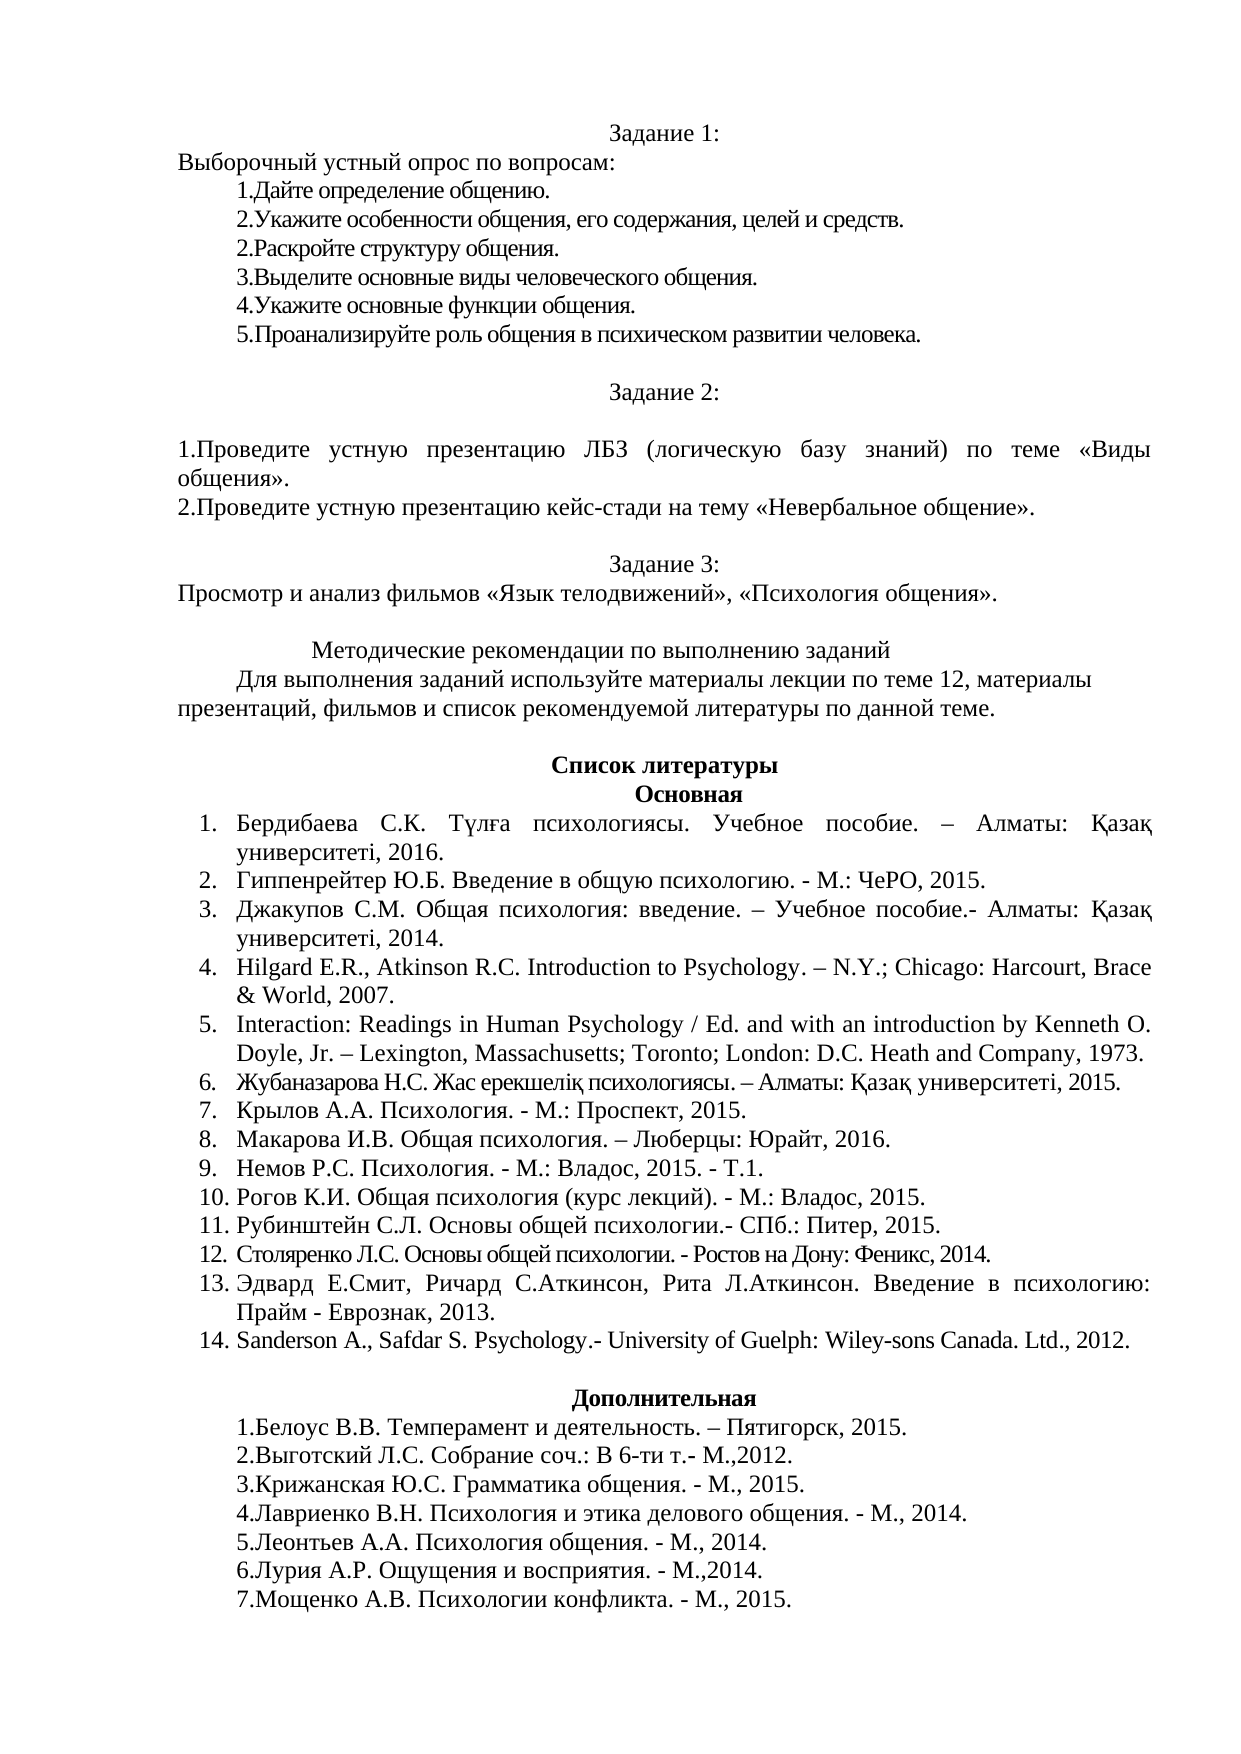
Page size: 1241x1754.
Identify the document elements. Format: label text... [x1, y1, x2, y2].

list Рогов К.И. Общая психология (курс лекций). - М.: Владос, 2015. [199, 1182, 1152, 1211]
list Крылов А.А. Психология. - М.: Проспект, 2015. [199, 1096, 1152, 1124]
text 6.Лурия А.Р. Ощущения и восприятия. - М.,2014. [177, 1556, 1152, 1584]
text 1.Белоус В.В. Темперамент и деятельность. – Пятигорск, 2015. [177, 1412, 1152, 1441]
text Основная [177, 779, 1171, 808]
list Бердибаева С.К. Түлға психологиясы. Учебное пособие. – Алматы: Қазақ университеті, 2016. [199, 808, 1152, 866]
text 2.Раскройте структуру общения. [177, 233, 1152, 262]
text Для выполнения заданий используйте материалы лекции по теме 12, материалы презентаций, фильмов и список рекомендуемой литературы по данной теме. [177, 664, 1152, 722]
list Гиппенрейтер Ю.Б. Введение в общую психологию. - М.: ЧеРО, 2015. [199, 866, 1152, 894]
text Просмотр и анализ фильмов «Язык телодвижений», «Психология общения». [177, 578, 1152, 607]
text 3.Выделите основные виды человеческого общения. [177, 262, 1152, 291]
text 7.Мощенко А.В. Психологии конфликта. - М., 2015. [177, 1584, 1152, 1613]
list Рубинштейн С.Л. Основы общей психологии.- СПб.: Питер, 2015. [199, 1211, 1152, 1239]
list Немов Р.С. Психология. - М.: Владос, 2015. - Т.1. [199, 1153, 1152, 1182]
text Методические рекомендации по выполнению заданий [311, 636, 1152, 664]
text 5.Проанализируйте роль общения в психическом развитии человека. [177, 319, 1152, 348]
list Interaction: Readings in Human Psychology / Ed. and with an introduction by Kenneth O. Doyle, Jr. – Lexington, Massachusetts; Toronto; London: D.C. Heath and Company, 1973. [199, 1009, 1152, 1067]
list Макарова И.В. Общая психология. – Люберцы: Юрайт, 2016. [199, 1124, 1152, 1153]
text Задание 3: [177, 549, 1152, 578]
text 1.Дайте определение общению. [177, 176, 1152, 204]
list Джакупов С.М. Общая психология: введение. – Учебное пособие.- Алматы: Қазақ университеті, 2014. [199, 894, 1152, 952]
list Эдвард Е.Смит, Ричард С.Аткинсон, Рита Л.Аткинсон. Введение в психологию: Прайм - Еврознак, 2013. [199, 1268, 1152, 1326]
text 5.Леонтьев А.А. Психология общения. - М., 2014. [177, 1527, 1152, 1556]
list Жубаназарова Н.С. Жас ерекшеліқ психологиясы. – Алматы: Қазақ университеті, 2015. [199, 1067, 1152, 1096]
text 2.Проведите устную презентацию кейс-стади на тему «Невербальное общение». [177, 492, 1152, 521]
list Столяренко Л.С. Основы общей психологии. - Ростов на Дону: Феникс, 2014. [199, 1239, 1152, 1268]
text 3.Крижанская Ю.С. Грамматика общения. - М., 2015. [177, 1469, 1152, 1498]
text Список литературы [177, 751, 1152, 779]
text Выборочный устный опрос по вопросам: [177, 147, 1152, 176]
text 4.Лавриенко В.Н. Психология и этика делового общения. - М., 2014. [177, 1498, 1152, 1527]
text 2.Укажите особенности общения, его содержания, целей и средств. [177, 204, 1152, 233]
text Задание 2: [177, 377, 1152, 406]
list Sanderson a., safdar S. Рsychology.- university of Guelph: Wiley-sons Canada. Ltd., 2012. [199, 1326, 1152, 1354]
text Задание 1: [177, 118, 1152, 147]
text 1.Проведите устную презентацию ЛБЗ (логическую базу знаний) по теме «Виды общения». [177, 434, 1152, 492]
list Hilgard E.R., Atkinson R.C. Introduction to Psychology. – N.Y.; Chicago: Harcourt, Brace & World, 2007. [199, 952, 1152, 1009]
text 4.Укажите основные функции общения. [177, 291, 1152, 319]
text Дополнительная [177, 1383, 1152, 1412]
text 2.Выготский Л.С. Собрание соч.: В 6-ти т.- М.,2012. [177, 1441, 1152, 1469]
